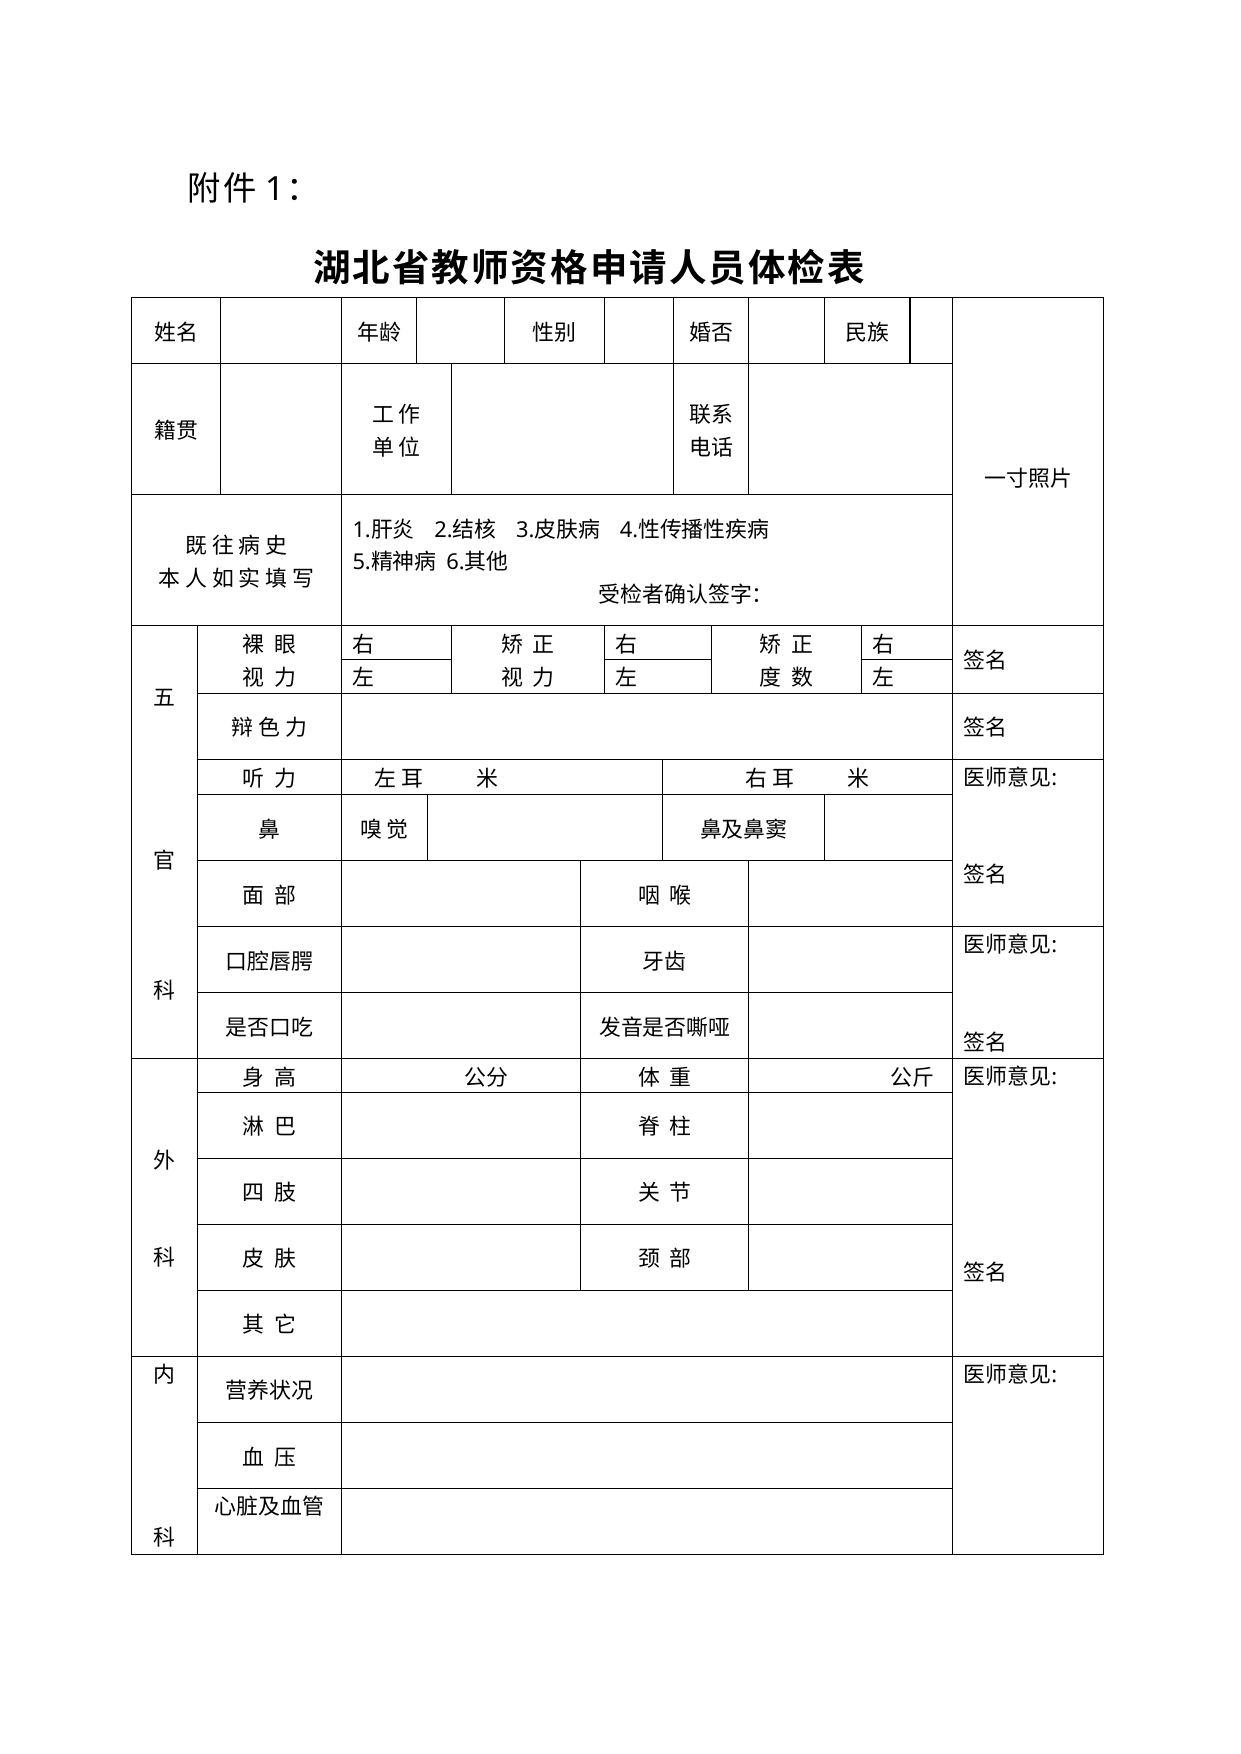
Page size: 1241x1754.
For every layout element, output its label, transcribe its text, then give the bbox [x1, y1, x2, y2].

table_cell 听 力 [198, 760, 341, 794]
table_cell [221, 364, 341, 494]
table_cell 嗅 觉 [342, 795, 427, 860]
table_cell 外 科 [132, 1059, 197, 1356]
table_header 性别 [505, 298, 604, 363]
table_cell [749, 364, 952, 494]
table_header [911, 298, 952, 363]
table_cell 脊 柱 [581, 1093, 748, 1158]
table_header [417, 298, 504, 363]
table_cell 医师意见: 签名 [953, 1357, 1103, 1554]
table_cell 血 压 [198, 1423, 341, 1488]
table_cell 心脏及血管 [198, 1489, 341, 1554]
table_cell [342, 694, 952, 758]
text 附件1： [187, 162, 990, 210]
table_cell 发音是否嘶哑 [581, 993, 748, 1058]
table_cell [342, 1423, 952, 1488]
table_cell 医师意见: 签名 [953, 927, 1103, 1058]
table_cell [749, 1093, 952, 1158]
table_cell [749, 927, 952, 992]
table_cell 五 官 科 [132, 626, 197, 1058]
table_cell 鼻 [198, 795, 341, 860]
table_cell 公分 [342, 1059, 580, 1092]
table_cell [749, 1225, 952, 1290]
table_cell [342, 1159, 580, 1224]
table_cell [452, 364, 673, 494]
table_cell 是否口吃 [198, 993, 341, 1058]
table_cell 医师意见: 签名 [953, 760, 1103, 926]
table_cell 关 节 [581, 1159, 748, 1224]
table_cell 联系 电话 [674, 364, 748, 494]
table_cell 右 [605, 626, 711, 659]
table_cell [749, 861, 952, 926]
table_cell 营养状况 [198, 1357, 341, 1422]
table_cell [342, 927, 580, 992]
table_cell 裸 眼 视 力 [198, 626, 341, 692]
table_cell 签名 [953, 626, 1103, 692]
table_cell [749, 1159, 952, 1224]
table_cell 公斤 [749, 1059, 952, 1092]
table_cell 矫 正 度 数 [712, 626, 861, 692]
table_header 民族 [825, 298, 909, 363]
table_cell 籍贯 [132, 364, 220, 494]
table_cell 医师意见: 签名 [953, 1059, 1103, 1356]
table_cell [428, 795, 662, 860]
table_cell 签名 [953, 694, 1103, 758]
table_cell 工 作 单 位 [342, 364, 451, 494]
table_cell 面 部 [198, 861, 341, 926]
table_header [221, 298, 341, 363]
table_cell 身 高 [198, 1059, 341, 1092]
table_cell [342, 1357, 952, 1422]
table_cell 左 [605, 660, 711, 692]
table_cell 内 科 [132, 1357, 197, 1554]
table_cell [749, 993, 952, 1058]
text 湖北省教师资格申请人员体检表 [187, 232, 990, 297]
table_cell 其 它 [198, 1291, 341, 1356]
table_cell [342, 1225, 580, 1290]
table_cell 右 [862, 626, 952, 659]
table_cell 四 肢 [198, 1159, 341, 1224]
table_cell 辩 色 力 [198, 694, 341, 758]
table_cell [342, 861, 580, 926]
table_cell 矫 正 视 力 [452, 626, 604, 692]
table_cell 口腔唇腭 [198, 927, 341, 992]
table_cell [342, 1291, 952, 1356]
table_cell 既 往 病 史 本 人 如 实 填 写 [132, 495, 341, 625]
table_header 一寸照片 [953, 298, 1103, 625]
table_cell 淋 巴 [198, 1093, 341, 1158]
table_cell 左 耳 米 [342, 760, 662, 794]
table_cell 左 [342, 660, 451, 692]
table_cell 皮 肤 [198, 1225, 341, 1290]
table_cell 咽 喉 [581, 861, 748, 926]
table_header 姓名 [132, 298, 220, 363]
table_cell 右 [342, 626, 451, 659]
table_cell [342, 1489, 952, 1554]
table_cell 右 耳 米 [663, 760, 952, 794]
table_cell 1.肝炎 2.结核 3.皮肤病 4.性传播性疾病 5.精神病 6.其他 受检者确认签字： [342, 495, 952, 625]
table_header 婚否 [674, 298, 748, 363]
table_cell [825, 795, 952, 860]
table_cell 体 重 [581, 1059, 748, 1092]
table_cell [342, 1093, 580, 1158]
table_cell 鼻及鼻窦 [663, 795, 824, 860]
table_cell 牙齿 [581, 927, 748, 992]
table_cell 颈 部 [581, 1225, 748, 1290]
table_cell [342, 993, 580, 1058]
table_cell 左 [862, 660, 952, 692]
table_header 年龄 [342, 298, 416, 363]
table_header [749, 298, 824, 363]
table_header [605, 298, 673, 363]
